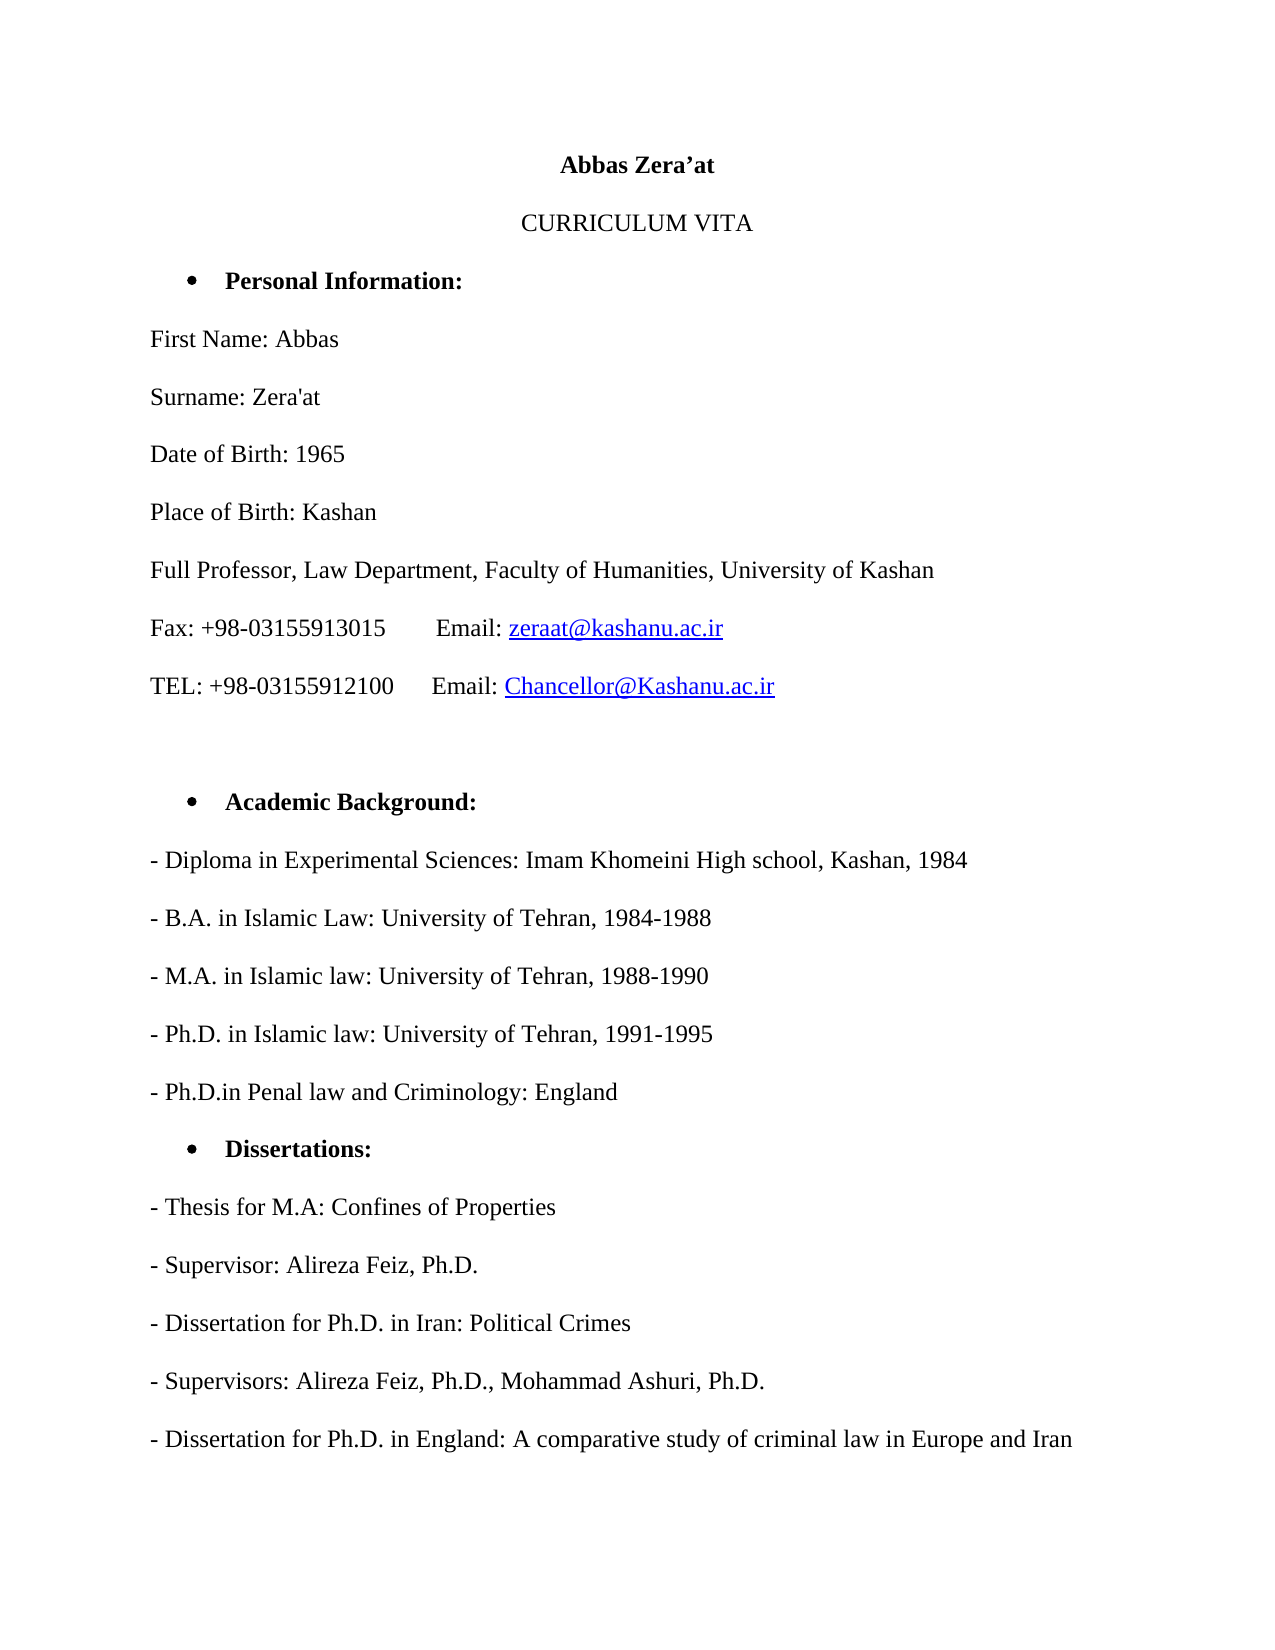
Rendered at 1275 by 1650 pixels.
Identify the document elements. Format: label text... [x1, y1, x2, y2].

text - Thesis for M.A: Confines of Properties [150, 1192, 1125, 1221]
text - Supervisors: Alireza Feiz, Ph.D., Mohammad Ashuri, Ph.D. [150, 1366, 1125, 1395]
text - Dissertation for Ph.D. in England: A comparative study of criminal law in Europe and Iran [150, 1424, 1125, 1453]
list Academic Background: [187, 787, 1125, 816]
text Surname: Zera'at [150, 382, 1125, 410]
text Fax: +98-03155913015 Email: zeraat@kashanu.ac.ir [150, 613, 1125, 642]
text - Diploma in Experimental Sciences: Imam Khomeini High school, Kashan, 1984 [150, 845, 1125, 874]
list Personal Information: [187, 266, 1125, 294]
text - Dissertation for Ph.D. in Iran: Political Crimes [150, 1308, 1125, 1337]
text Full Professor, Law Department, Faculty of Humanities, University of Kashan [150, 555, 1125, 584]
text First Name: Abbas [150, 324, 1125, 352]
text Date of Birth: 1965 [150, 439, 1125, 468]
text TEL: +98-03155912100 Email: Chancellor@Kashanu.ac.ir [150, 671, 1125, 700]
text - Ph.D. in Islamic law: University of Tehran, 1991-1995 [150, 1019, 1125, 1047]
text CURRICULUM VITA [150, 208, 1125, 237]
text Place of Birth: Kashan [150, 497, 1125, 526]
text Abbas Zera’at [150, 150, 1125, 179]
text - B.A. in Islamic Law: University of Tehran, 1984-1988 [150, 903, 1125, 932]
text - M.A. in Islamic law: University of Tehran, 1988-1990 [150, 961, 1125, 989]
text - Supervisor: Alireza Feiz, Ph.D. [150, 1250, 1125, 1279]
text - Ph.D.in Penal law and Criminology: England [150, 1077, 1125, 1105]
list Dissertations: [187, 1134, 1125, 1163]
